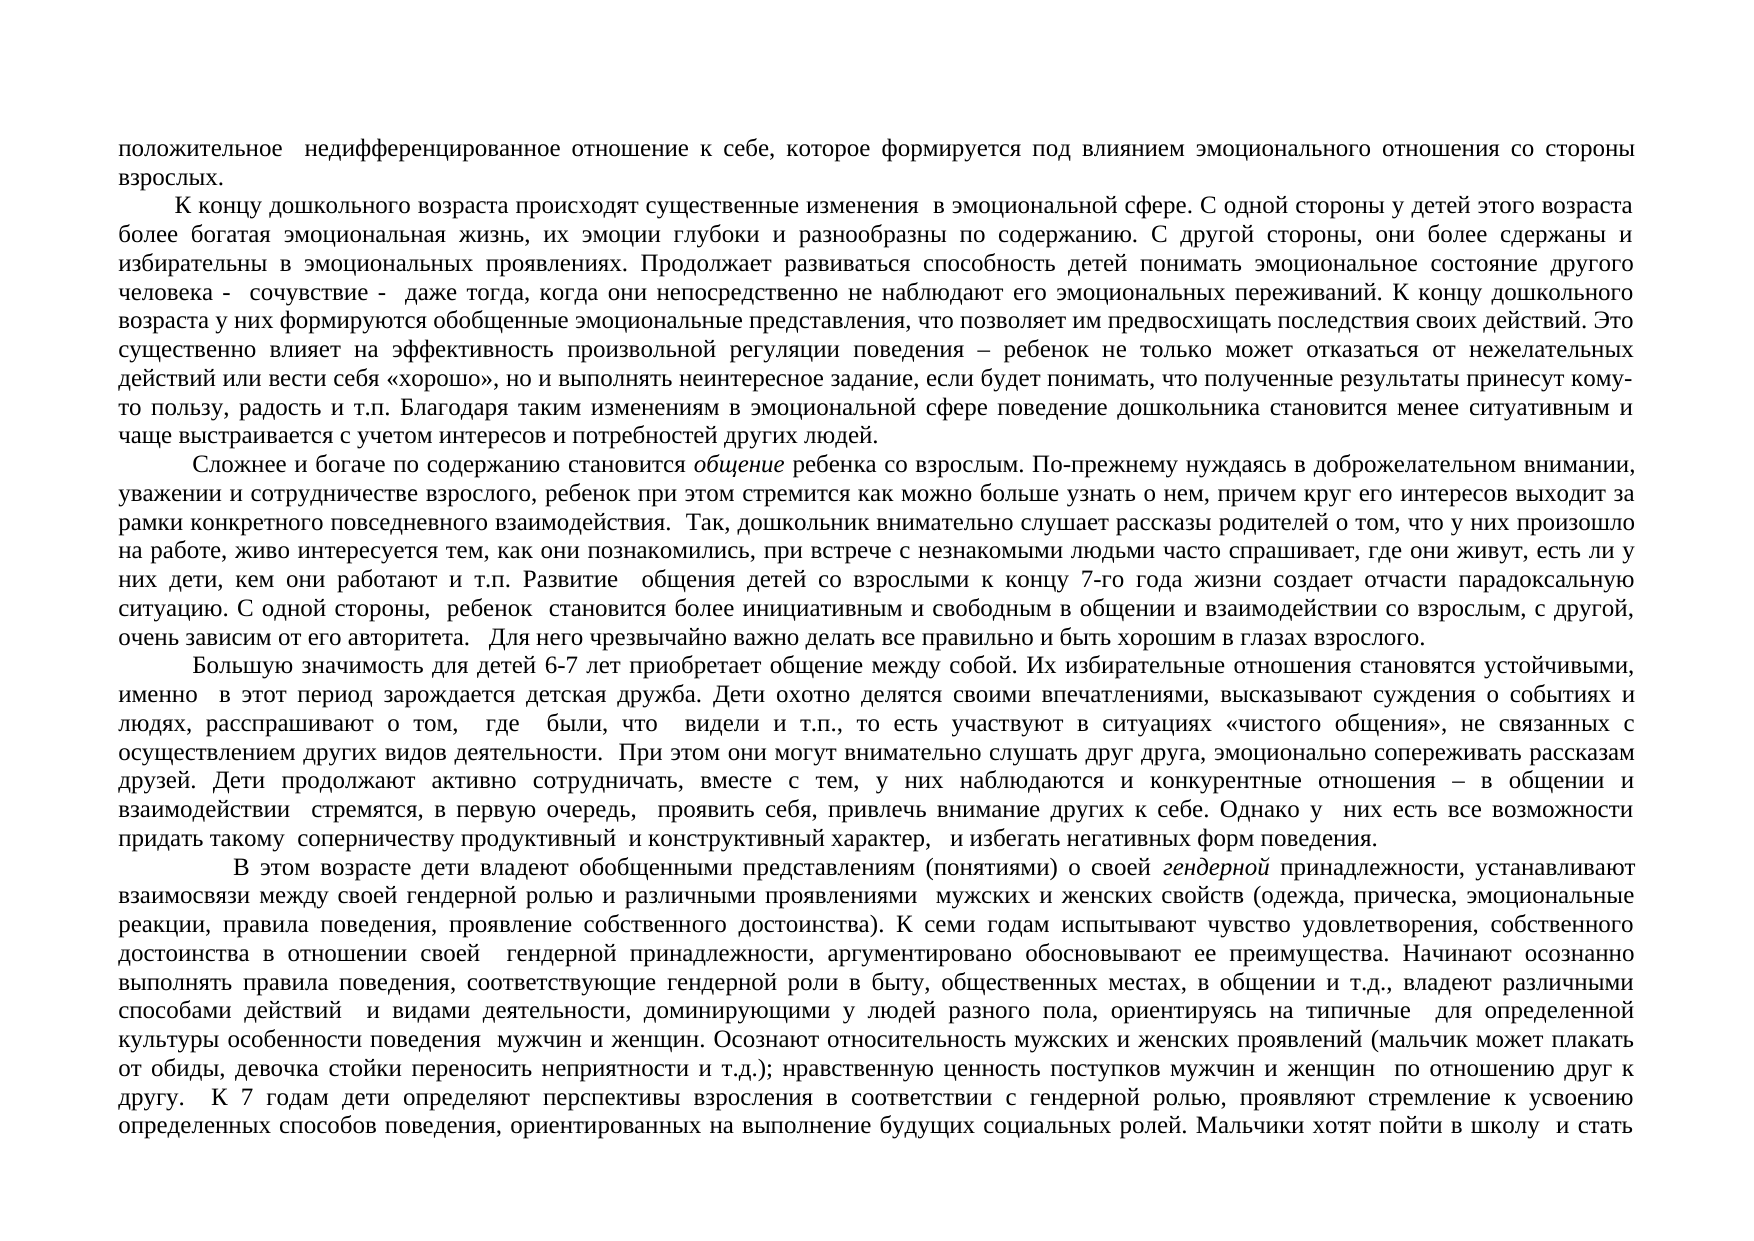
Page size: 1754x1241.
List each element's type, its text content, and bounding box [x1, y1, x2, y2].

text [118, 852, 1636, 1139]
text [118, 133, 1636, 190]
text Сложнее и богаче по содержанию становится общение ребенка со взрослым. По-прежнему нуждаясь в доброжелательном внимании, уважении и сотрудничестве взрослого, ребенок при этом стремится как можно больше узнать о нем, причем круг его интересов выходит за рамки конкретного повседневного взаимодействия. Так, дошкольник внимательно слушает рассказы родителей о том, что у них произошло на работе, живо интересуется тем, как они познакомились, при встрече с незнакомыми людьми часто спрашивает, где они живут, есть ли у них дети, кем они работают и т.п. Развитие общения детей со взрослыми к концу 7-го года жизни создает отчасти парадоксальную ситуацию. С одной стороны, ребенок становится более инициативным и свободным в общении и взаимодействии со взрослым, с другой, очень зависим от его авторитета. Для него чрезвычайно важно делать все правильно и быть хорошим в глазах взрослого. [118, 449, 1636, 650]
text К концу дошкольного возраста происходят существенные изменения в эмоциональной сфере. С одной стороны у детей этого возраста более богатая эмоциональная жизнь, их эмоции глубоки и разнообразны по содержанию. С другой стороны, они более сдержаны и избирательны в эмоциональных проявлениях. Продолжает развиваться способность детей понимать эмоциональное состояние другого человека - сочувствие - даже тогда, когда они непосредственно не наблюдают его эмоциональных переживаний. К концу дошкольного возраста у них формируются обобщенные эмоциональные представления, что позволяет им предвосхищать последствия своих действий. Это существенно влияет на эффективность произвольной регуляции поведения – ребенок не только может отказаться от нежелательных действий или вести себя «хорошо», но и выполнять неинтересное задание, если будет понимать, что полученные результаты принесут кому-то пользу, радость и т.п. Благодаря таким изменениям в эмоциональной сфере поведение дошкольника становится менее ситуативным и чаще выстраивается с учетом интересов и потребностей других людей. [118, 190, 1635, 449]
text Большую значимость для детей 6-7 лет приобретает общение между собой. Их избирательные отношения становятся устойчивыми, именно в этот период зарождается детская дружба. Дети охотно делятся своими впечатлениями, высказывают суждения о событиях и людях, расспрашивают о том, где были, что видели и т.п., то есть участвуют в ситуациях «чистого общения», не связанных с осуществлением других видов деятельности. При этом они могут внимательно слушать друг друга, эмоционально сопереживать рассказам друзей. Дети продолжают активно сотрудничать, вместе с тем, у них наблюдаются и конкурентные отношения – в общении и взаимодействии стремятся, в первую очередь, проявить себя, привлечь внимание других к себе. Однако у них есть все возможности придать такому соперничеству продуктивный и конструктивный характер, и избегать негативных форм поведения. [118, 650, 1636, 852]
